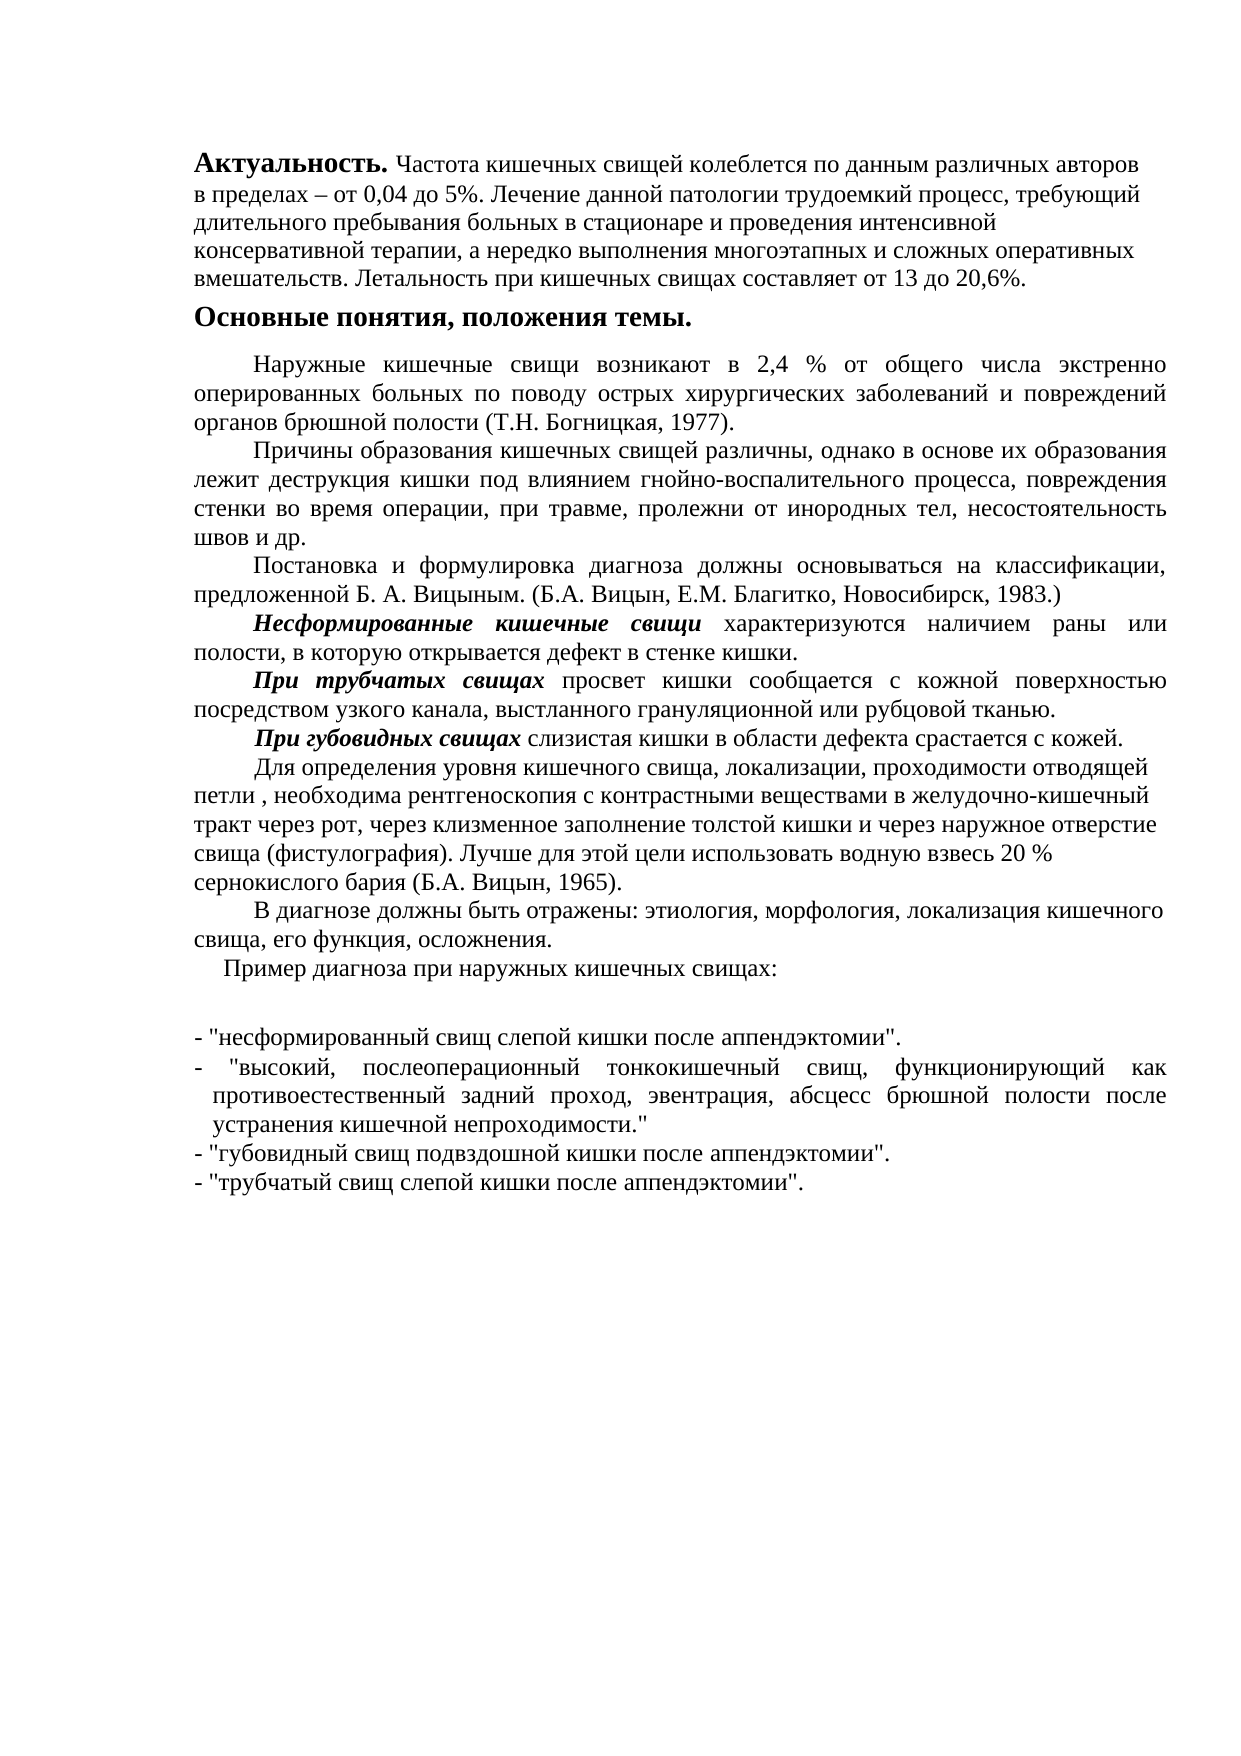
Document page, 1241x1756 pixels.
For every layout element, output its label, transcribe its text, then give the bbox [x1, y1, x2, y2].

text Причины образования кишечных свищей различны, однако в основе их образования лежит деструкция кишки под влиянием гнойно-воспалительного процесса, повреждения стенки во время операции, при травме, пролежни от инородных тел, несостоятельность швов и др. [194, 436, 1168, 551]
text Постановка и формулировка диагноза должны основываться на классификации, предложенной Б. А. Вицыным. (Б.А. Вицын, Е.М. Благитко, Новосибирск, 1983.) [194, 551, 1167, 608]
subtitle Основные понятия, положения темы. [194, 299, 1180, 333]
text При губовидных свищах слизистая кишки в области дефекта срастается с кожей. [254, 723, 1180, 752]
list "трубчатый свищ слепой кишки после аппендэктомии". [194, 1167, 1180, 1196]
text Для определения уровня кишечного свища, локализации, проходимости отводящей петли , необходима рентгеноскопия с контрастными веществами в желудочно-кишечный тракт через рот, через клизменное заполнение толстой кишки и через наружное отверстие свища (фистулография). Лучше для этой цели использовать водную взвесь 20 % сернокислого бария (Б.А. Вицын, 1965). [194, 752, 1180, 896]
text Актуальность. Частота кишечных свищей колеблется по данным различных авторов в пределах – от 0,04 до 5%. Лечение данной патологии трудоемкий процесс, требующий длительного пребывания больных в стационаре и проведения интенсивной консервативной терапии, а нередко выполнения многоэтапных и сложных оперативных вмешательств. Летальность при кишечных свищах составляет от 13 до 20,6%. [194, 146, 1143, 292]
text При трубчатых свищах просвет кишки сообщается с кожной поверхностью посредством узкого канала, выстланного грануляционной или рубцовой тканью. [194, 666, 1167, 723]
text Наружные кишечные свищи возникают в 2,4 % от общего числа экстренно оперированных больных по поводу острых хирургических заболеваний и повреждений органов брюшной полости (Т.Н. Богницкая, 1977). [194, 349, 1167, 436]
list "высокий, послеоперационный тонкокишечный свищ, функционирующий как противоестественный задний проход, эвентрация, абсцесс брюшной полости после устранения кишечной непроходимости." [194, 1052, 1168, 1138]
list "губовидный свищ подвздошной кишки после аппендэктомии". [194, 1138, 1180, 1167]
text В диагнозе должны быть отражены: этиология, морфология, локализация кишечного свища, его функция, осложнения. [194, 896, 1167, 953]
text Пример диагноза при наружных кишечных свищах: [223, 953, 1180, 982]
list "несформированный свищ слепой кишки после аппендэктомии". [194, 1022, 1180, 1051]
text Несформированные кишечные свищи характеризуются наличием раны или полости, в которую открывается дефект в стенке кишки. [194, 608, 1167, 666]
